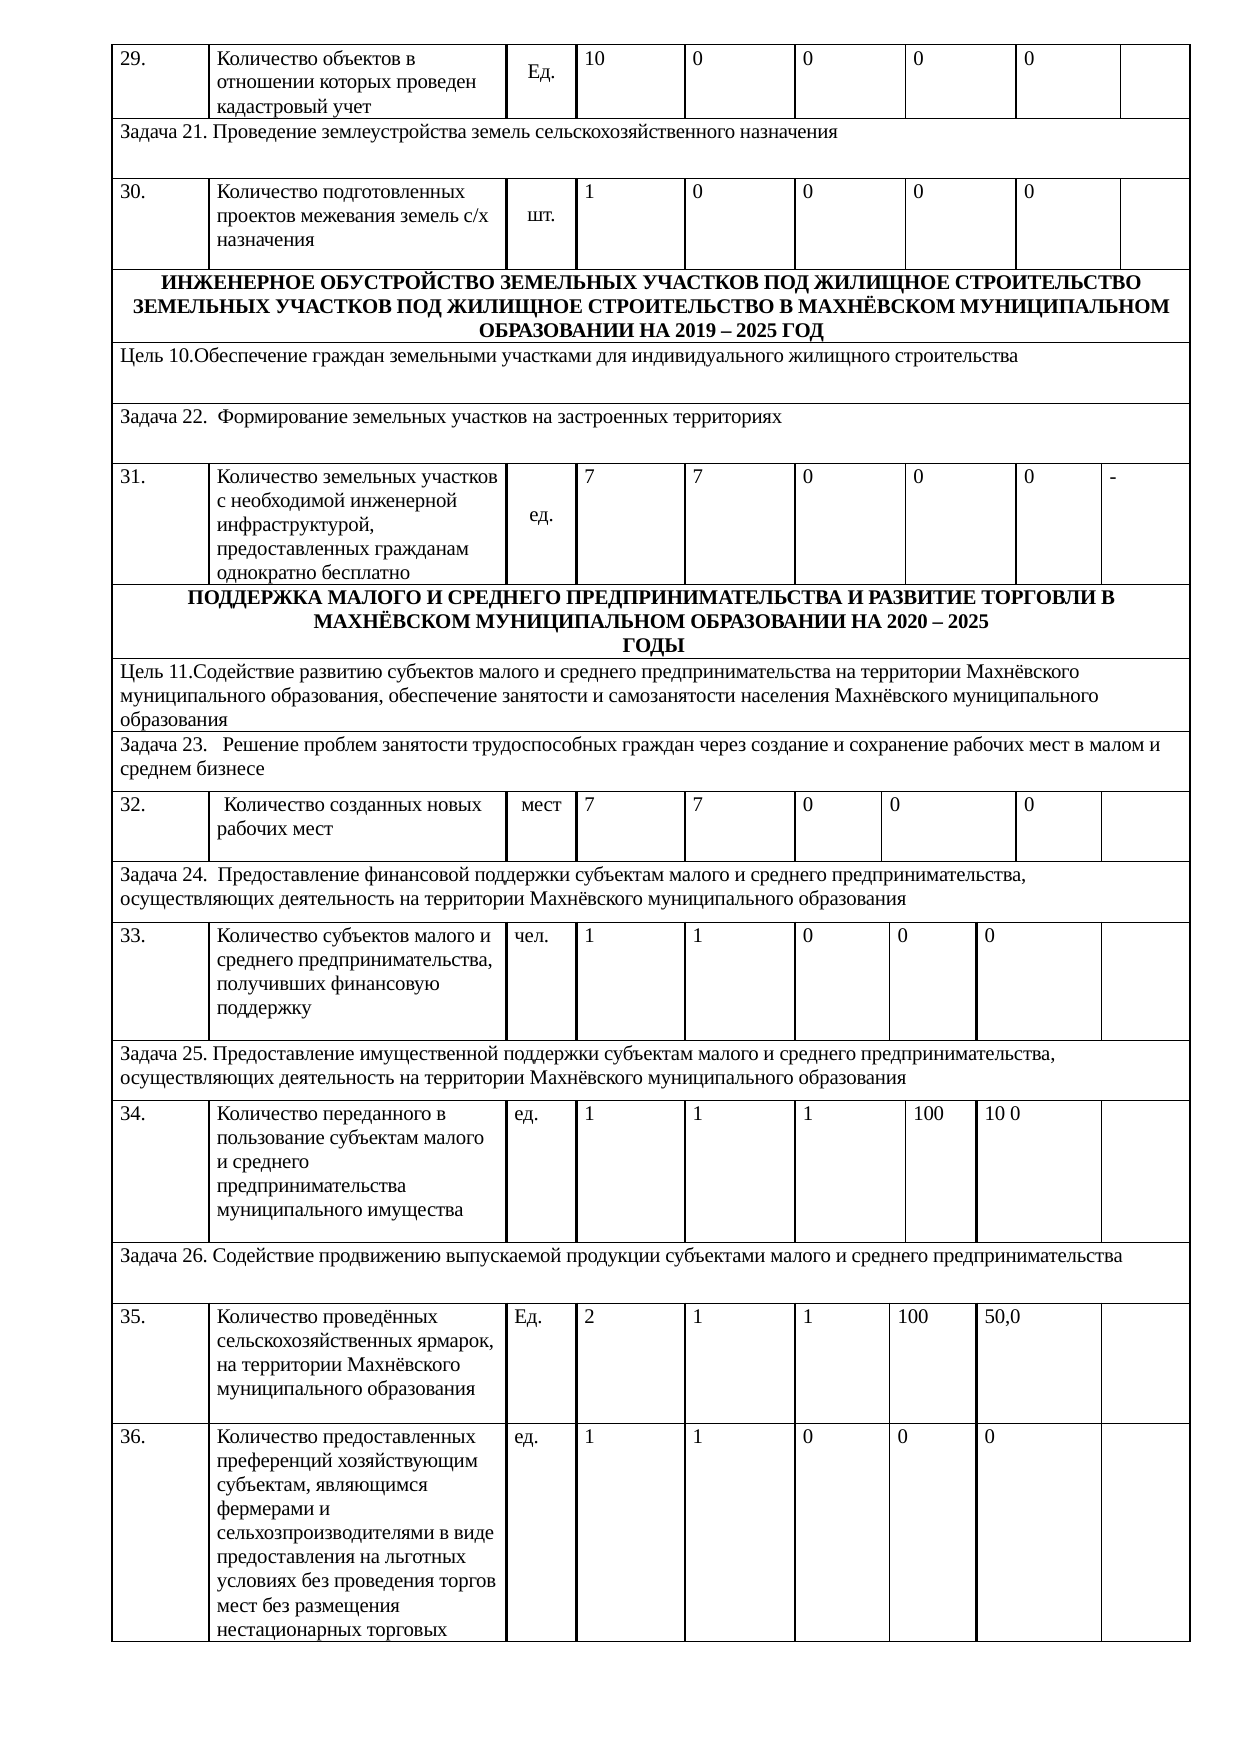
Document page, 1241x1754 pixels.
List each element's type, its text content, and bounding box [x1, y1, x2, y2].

table_cell 0 [978, 1424, 1101, 1641]
table_cell Цель 11.Содействие развитию субъектов малого и среднего предпринимательства на территории Махнёвского муниципального образования, обеспечение занятости и самозанятости населения Махнёвского муниципального образования [113, 659, 1189, 731]
table_cell Количество созданных новых рабочих мест [210, 792, 505, 861]
table_cell 7 [686, 792, 794, 861]
table_cell 0 [796, 792, 881, 861]
table_cell [1102, 792, 1189, 861]
table_cell 0 [1017, 179, 1120, 269]
table_cell 1 [578, 179, 684, 269]
table_cell Задача 24. Предоставление финансовой поддержки субъектам малого и среднего предпринимательства, осуществляющих деятельность на территории Махнёвского муниципального образования [113, 862, 1189, 922]
table_cell 10 0 [978, 1101, 1101, 1242]
table_cell Количество объектов в отношении которых проведен кадастровый учет [210, 45, 505, 118]
table_cell 0 [906, 179, 1015, 269]
table_cell [1121, 45, 1189, 118]
table_cell ИНЖЕНЕРНОЕ ОБУСТРОЙСТВО ЗЕМЕЛЬНЫХ УЧАСТКОВ ПОД ЖИЛИЩНОЕ СТРОИТЕЛЬСТВО ЗЕМЕЛЬНЫХ УЧАСТКОВ ПОД ЖИЛИЩНОЕ СТРОИТЕЛЬСТВО В МАХНЁВСКОМ МУНИЦИПАЛЬНОМ ОБРАЗОВАНИИ НА 2019 – 2025 ГОД [113, 270, 1189, 342]
table_cell 30. [113, 179, 208, 269]
table_cell 0 [796, 45, 905, 118]
table_cell 0 [796, 464, 905, 584]
table_cell 1 [796, 1101, 905, 1242]
table_cell 31. [113, 464, 208, 584]
table_cell [1102, 1304, 1189, 1423]
table_cell 7 [686, 464, 794, 584]
table_cell 0 [906, 464, 1015, 584]
table_cell Ед. [508, 1304, 575, 1423]
table_cell 100 [890, 1304, 975, 1423]
table_cell Количество проведённых сельскохозяйственных ярмарок, на территории Махнёвского муниципального образования [210, 1304, 505, 1423]
table_cell 1 [686, 923, 794, 1040]
table_cell Количество земельных участков с необходимой инженерной инфраструктурой, предоставленных гражданам однократно бесплатно [210, 464, 505, 584]
table_cell шт. [508, 179, 575, 269]
table_cell 0 [796, 179, 905, 269]
table_cell 0 [686, 45, 794, 118]
table_cell 35. [113, 1304, 208, 1423]
table_cell 100 [906, 1101, 975, 1242]
table_cell 1 [578, 1424, 684, 1641]
table_cell Цель 10.Обеспечение граждан земельными участками для индивидуального жилищного строительства [113, 343, 1189, 402]
table_cell Количество переданного в пользование субъектам малого и среднего предпринимательства муниципального имущества [210, 1101, 505, 1242]
table_cell 0 [890, 1424, 975, 1641]
table_cell 1 [686, 1424, 794, 1641]
table_cell чел. [508, 923, 575, 1040]
table_cell 0 [890, 923, 975, 1040]
table_cell - [1102, 464, 1189, 584]
table_cell Ед. [508, 45, 575, 118]
table_cell [1121, 179, 1189, 269]
table_cell Задача 21. Проведение землеустройства земель сельскохозяйственного назначения [113, 119, 1189, 178]
table_cell [1102, 1424, 1189, 1641]
table_cell 36. [113, 1424, 208, 1641]
table_cell 0 [882, 792, 1015, 861]
table_cell Задача 23. Решение проблем занятости трудоспособных граждан через создание и сохранение рабочих мест в малом и среднем бизнесе [113, 732, 1189, 791]
table_cell 0 [796, 923, 889, 1040]
table_cell 0 [796, 1424, 889, 1641]
table_cell 0 [978, 923, 1101, 1040]
table_cell ед. [508, 464, 575, 584]
table_cell 33. [113, 923, 208, 1040]
table_cell ед. [508, 1424, 575, 1641]
table_cell 0 [686, 179, 794, 269]
table_cell мест [508, 792, 575, 861]
table_cell [1102, 923, 1189, 1040]
table_cell 0 [1017, 464, 1101, 584]
table_cell 0 [1017, 792, 1101, 861]
table_cell 29. [113, 45, 208, 118]
table_cell ед. [508, 1101, 575, 1242]
table_cell Задача 22. Формирование земельных участков на застроенных территориях [113, 404, 1189, 463]
table_cell 10 [578, 45, 684, 118]
table_cell 2 [578, 1304, 684, 1423]
table_cell ПОДДЕРЖКА МАЛОГО И СРЕДНЕГО ПРЕДПРИНИМАТЕЛЬСТВА И РАЗВИТИЕ ТОРГОВЛИ В МАХНЁВСКОМ МУНИЦИПАЛЬНОМ ОБРАЗОВАНИИ НА 2020 – 2025 ГОДЫ [113, 585, 1189, 657]
table_cell 7 [578, 464, 684, 584]
table_cell 50,0 [978, 1304, 1101, 1423]
table_cell 0 [906, 45, 1015, 118]
table_cell 1 [578, 1101, 684, 1242]
table_cell 1 [796, 1304, 889, 1423]
table_cell Задача 25. Предоставление имущественной поддержки субъектам малого и среднего предпринимательства, осуществляющих деятельность на территории Махнёвского муниципального образования [113, 1041, 1189, 1100]
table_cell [210, 1424, 505, 1641]
table_cell [1102, 1101, 1189, 1242]
table_cell 32. [113, 792, 208, 861]
table_cell Количество субъектов малого и среднего предпринимательства, получивших финансовую поддержку [210, 923, 505, 1040]
table_cell 1 [686, 1101, 794, 1242]
table_cell Задача 26. Содействие продвижению выпускаемой продукции субъектами малого и среднего предпринимательства [113, 1243, 1189, 1303]
table_cell 7 [578, 792, 684, 861]
table_cell 34. [113, 1101, 208, 1242]
table_cell 0 [1017, 45, 1120, 118]
table_cell 1 [686, 1304, 794, 1423]
table_cell Количество подготовленных проектов межевания земель с/х назначения [210, 179, 505, 269]
table_cell 1 [578, 923, 684, 1040]
